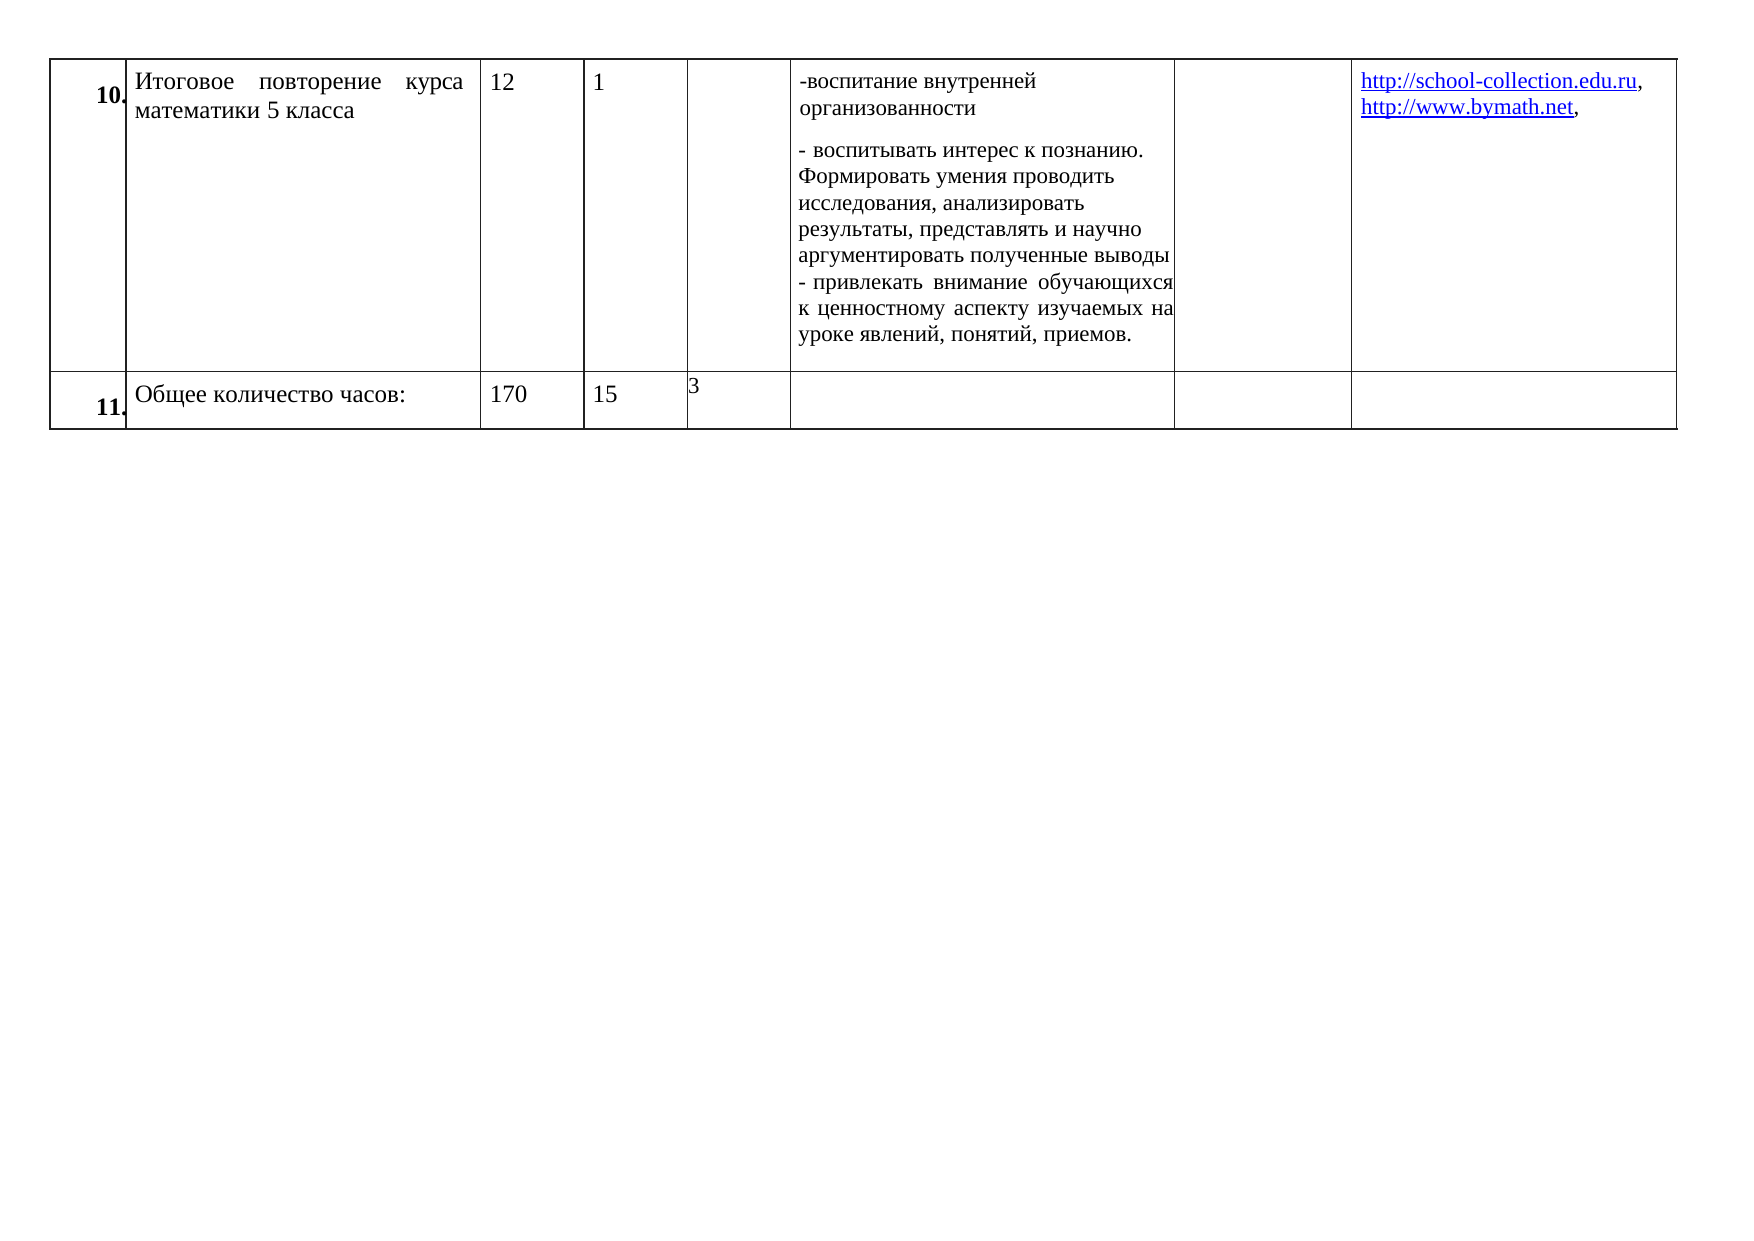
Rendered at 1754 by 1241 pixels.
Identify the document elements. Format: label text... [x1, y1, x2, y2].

table_cell [1175, 372, 1351, 428]
table_header 12 [481, 60, 583, 371]
table_header 1 [585, 60, 687, 371]
table_cell [1352, 372, 1676, 428]
table_cell Общее количество часов: [127, 372, 480, 428]
table_header http://school-collection.edu.ru, http://www.bymath.net, [1352, 60, 1676, 371]
table_cell 11. [51, 372, 125, 428]
table_header Итоговое повторение курса математики 5 класса [127, 60, 480, 371]
table_cell 3 [688, 372, 790, 428]
table_header [688, 60, 790, 371]
table_header 10. [51, 60, 125, 371]
table_header -воспитание внутренней организованности воспитывать интерес к познанию. Формировать умения проводить исследования, анализировать результаты, представлять и научно аргументировать полученные выводы привлекать внимание обучающихся к ценностному аспекту изучаемых на уроке явлений, понятий, приемов. [791, 60, 1174, 371]
table_cell [791, 372, 1174, 428]
table_cell 15 [585, 372, 687, 428]
table_cell 170 [481, 372, 583, 428]
table_header [1175, 60, 1351, 371]
